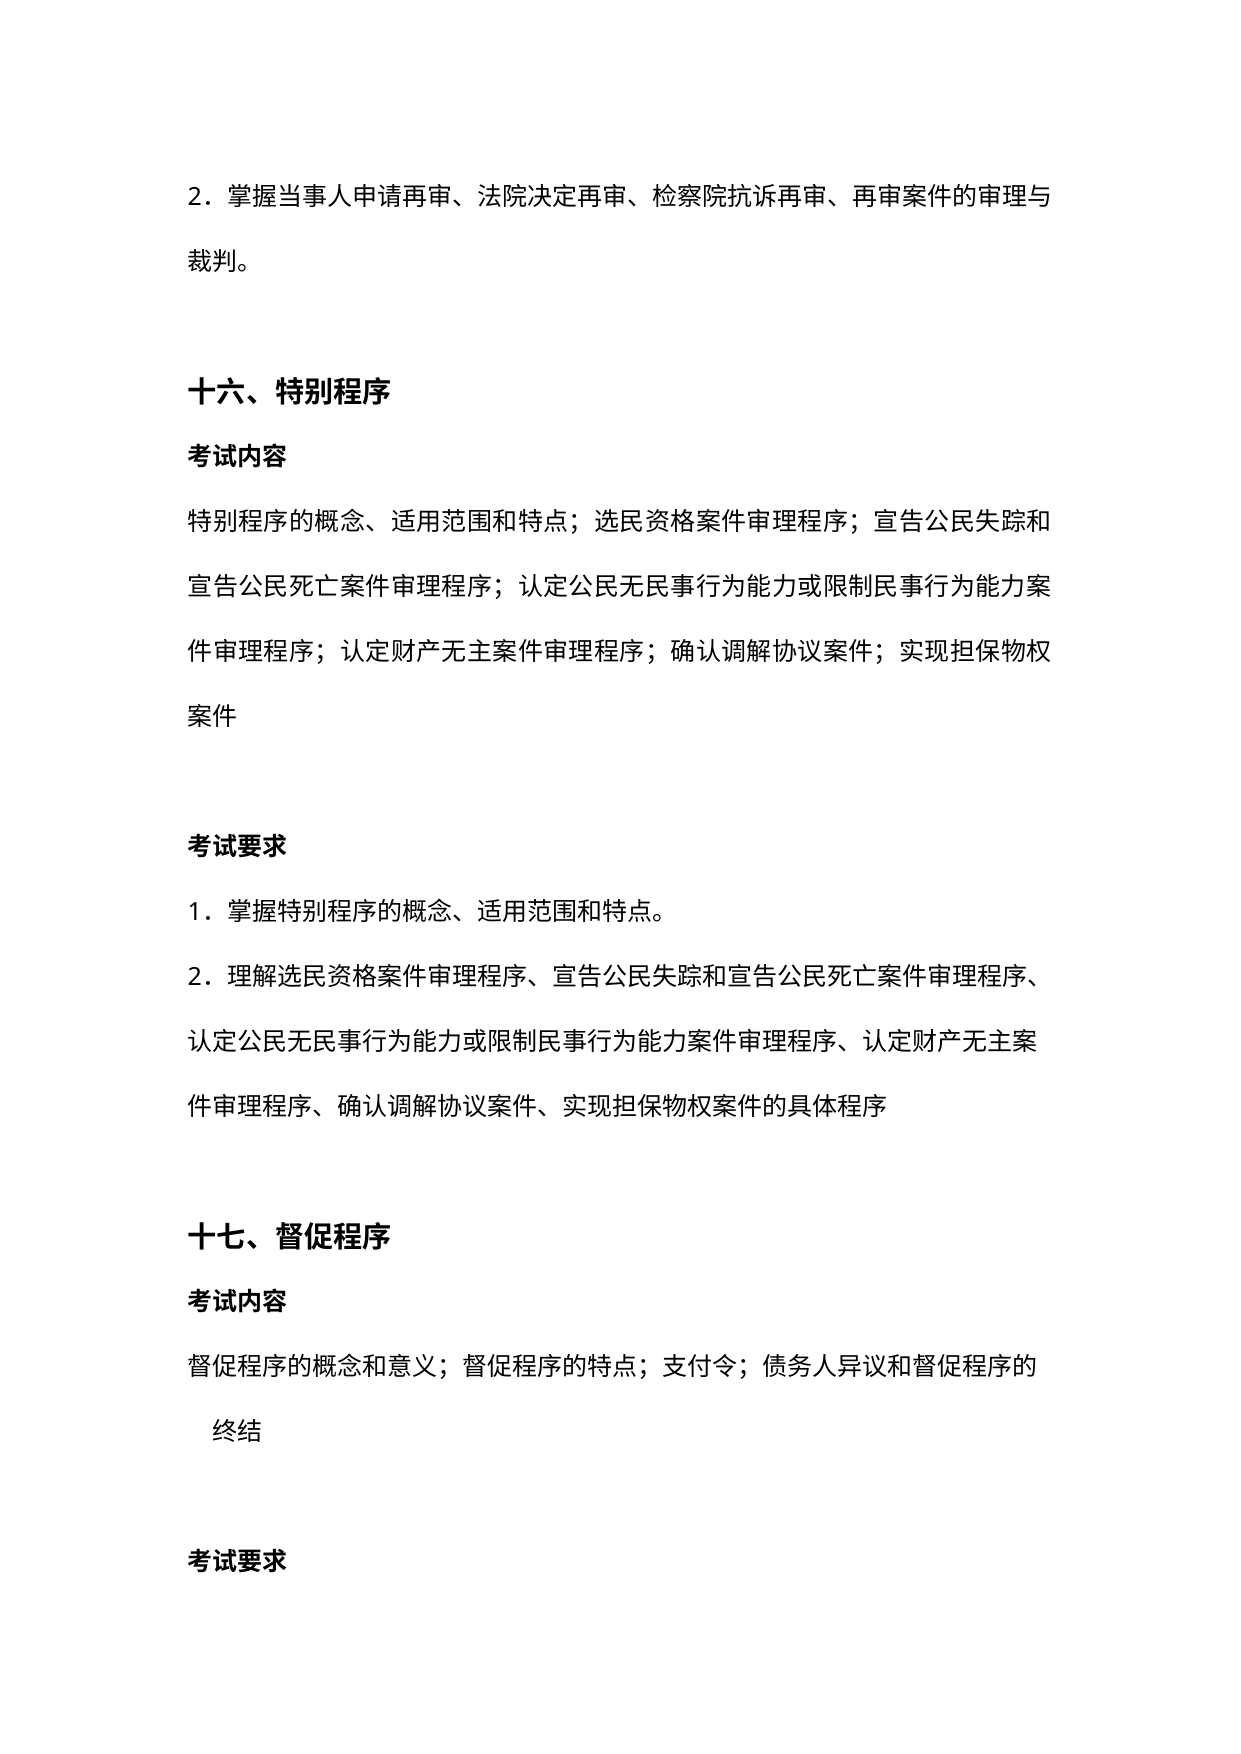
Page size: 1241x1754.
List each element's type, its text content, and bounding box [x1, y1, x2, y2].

text 考试内容 [187, 422, 1053, 487]
text 十六、特别程序 [187, 357, 1053, 422]
text 2．理解选民资格案件审理程序、宣告公民失踪和宣告公民死亡案件审理程序、认定公民无民事行为能力或限制民事行为能力案件审理程序、认定财产无主案件审理程序、确认调解协议案件、实现担保物权案件的具体程序 [187, 942, 1053, 1137]
text 十七、督促程序 [187, 1202, 1053, 1267]
text 特别程序的概念、适用范围和特点；选民资格案件审理程序；宣告公民失踪和宣告公民死亡案件审理程序；认定公民无民事行为能力或限制民事行为能力案件审理程序；认定财产无主案件审理程序；确认调解协议案件；实现担保物权案件 [187, 487, 1053, 747]
text 考试要求 [187, 1527, 1053, 1592]
text 1．掌握特别程序的概念、适用范围和特点。 [187, 877, 1053, 942]
text 考试要求 [187, 812, 1053, 877]
text 考试内容 [187, 1267, 1053, 1332]
text 督促程序的概念和意义；督促程序的特点；支付令；债务人异议和督促程序的终结 [187, 1332, 1053, 1462]
text 2．掌握当事人申请再审、法院决定再审、检察院抗诉再审、再审案件的审理与裁判。 [187, 162, 1053, 292]
